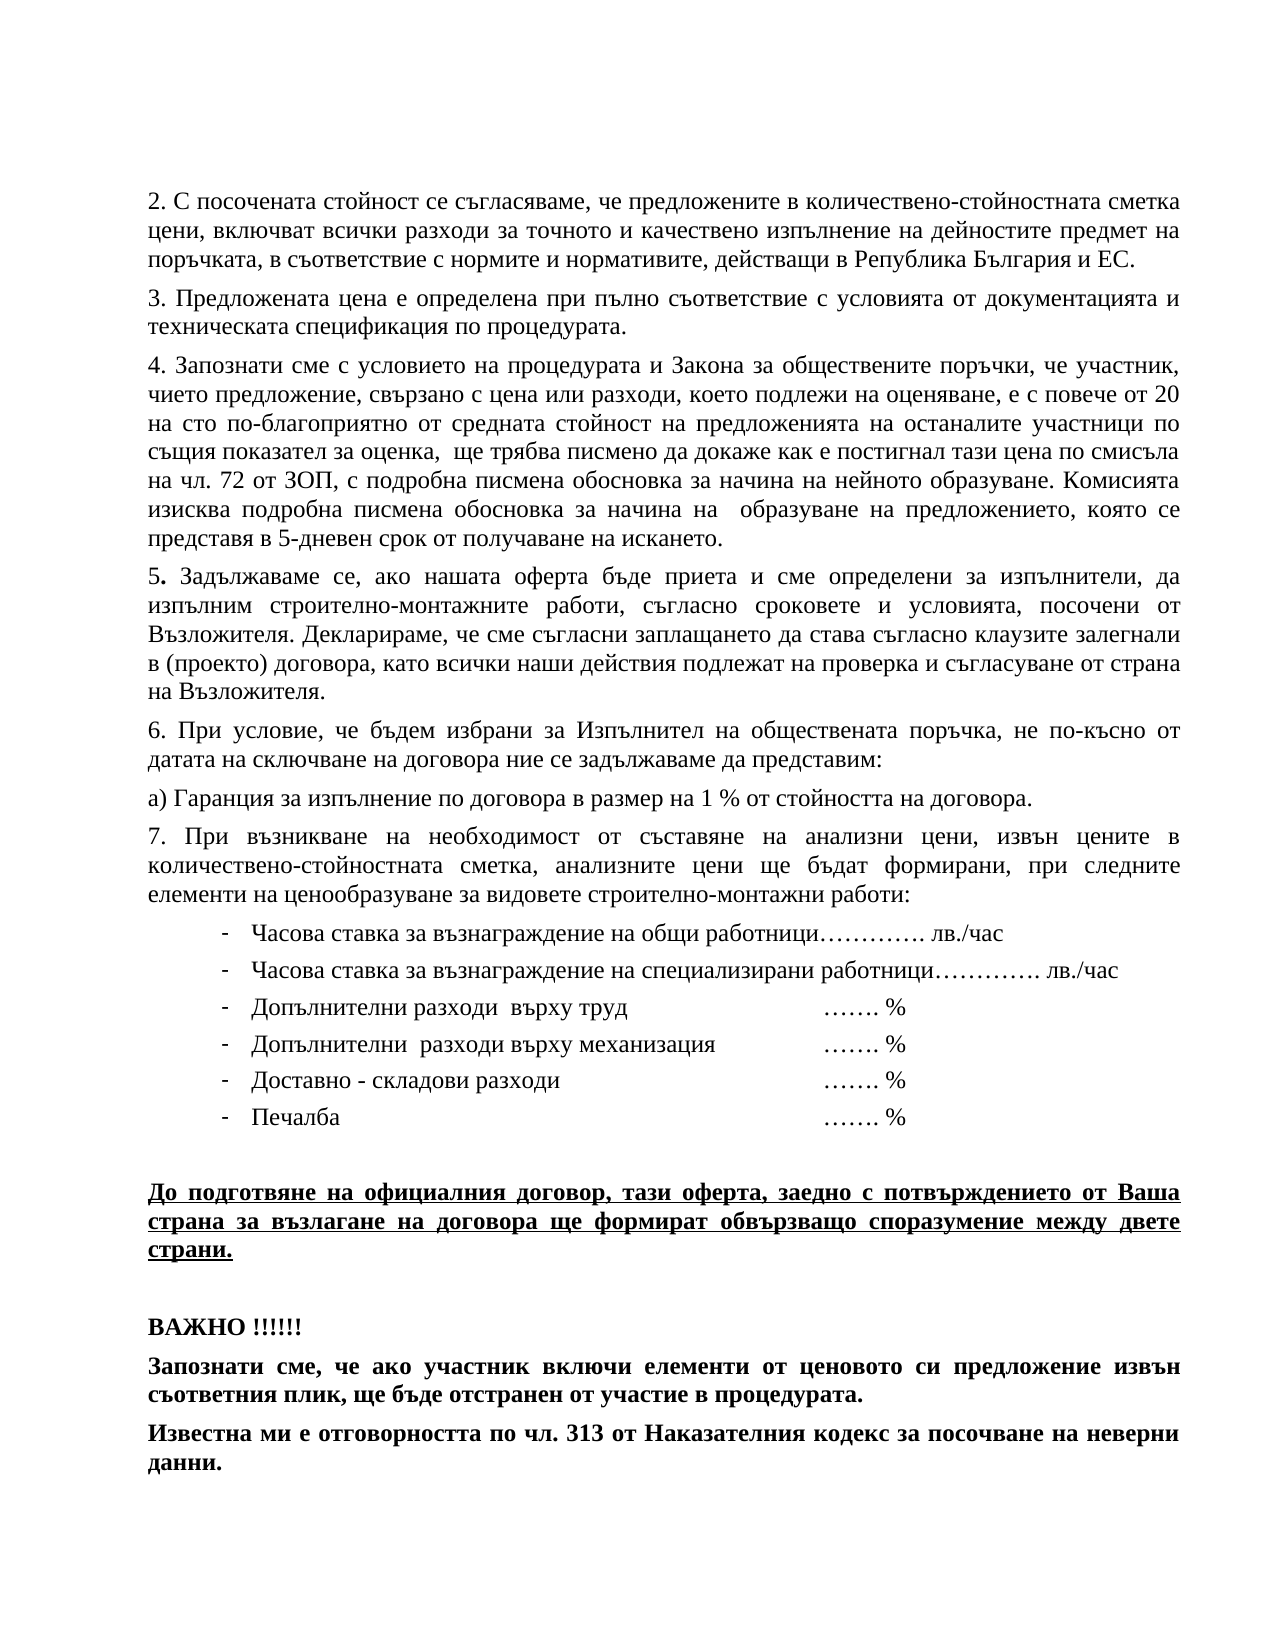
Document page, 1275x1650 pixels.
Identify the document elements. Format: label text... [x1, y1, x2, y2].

list Допълнителни разходи върху труд ……. % [221, 991, 1181, 1022]
list Печалба ……. % [221, 1101, 1181, 1132]
text До подготвяне на официалния договор, тази оферта, заедно с потвърждението от Ваша страна за възлагане на договора ще формират обвързващо споразумение между двете страни. [148, 1232, 1181, 1263]
text До подготвяне на официалния договор, тази оферта, заедно с потвърждението от Ваша страна за възлагане на договора ще формират обвързващо споразумение между двете страни. [148, 1203, 1181, 1231]
text 2. С посочената стойност се съгласяваме, че предложените в количествено-стойностната сметка цени, включват всички разходи за точното и качествено изпълнение на дейностите предмет на поръчката, в съответствие с нормите и нормативите, действащи в Република България и ЕС. [148, 186, 1181, 273]
list Часова ставка за възнаграждение на общи работници…………. лв./час [221, 918, 1181, 948]
text 4. Запознати сме с условието на процедурата и Закона за обществените поръчки, че участник, чието предложение, свързано с цена или разходи, което подлежи на оценяване, е с повече от 20 на сто по-благоприятно от средната стойност на предложенията на останалите участници по същия показател за оценка, ще трябва писмено да докаже как е постигнал тази цена по смисъла на чл. 72 от ЗОП, с подробна писмена обосновка за начина на нейното образуване. Комисията изисква подробна писмена обосновка за начина на образуване на предложението, която се представя в 5-дневен срок от получаване на искането. [148, 350, 1181, 551]
list Часова ставка за възнаграждение на специализирани работници…………. лв./час [221, 954, 1181, 985]
text 5. Задължаваме се, ако нашата оферта бъде приета и сме определени за изпълнители, да изпълним строително-монтажните работи, съгласно сроковете и условията, посочени от Възложителя. Декларираме, че сме съгласни заплащането да става съгласно клаузите залегнали в (проекто) договора, като всички наши действия подлежат на проверка и съгласуване от страна на Възложителя. [148, 561, 1181, 705]
text До подготвяне на официалния договор, тази оферта, заедно с потвърждението от Ваша страна за възлагане на договора ще формират обвързващо споразумение между двете страни. [148, 1177, 1181, 1202]
list Допълнителни разходи върху механизация ……. % [221, 1028, 1181, 1058]
text 6. При условие, че бъдем избрани за Изпълнител на обществената поръчка, не по-късно от датата на сключване на договора ние се задължаваме да представим: [148, 715, 1181, 773]
text ВАЖНО !!!!!! [148, 1312, 1181, 1341]
text 7. При възникване на необходимост от съставяне на анализни цени, извън цените в количествено-стойностната сметка, анализните цени ще бъдат формирани, при следните елементи на ценообразуване за видовете строително-монтажни работи: [148, 821, 1181, 908]
list Доставно - складови разходи ……. % [221, 1065, 1181, 1095]
text Известна ми е отговорността по чл. 313 от Наказателния кодекс за посочване на неверни данни. [148, 1418, 1181, 1476]
text 3. Предложената цена е определена при пълно съответствие с условията от документацията и техническата спецификация по процедурата. [148, 283, 1181, 340]
text Запознати сме, че ако участник включи елементи от ценовото си предложение извън съответния плик, ще бъде отстранен от участие в процедурата. [148, 1351, 1181, 1408]
text а) Гаранция за изпълнение по договора в размер на 1 % от стойността на договора. [148, 783, 1181, 811]
